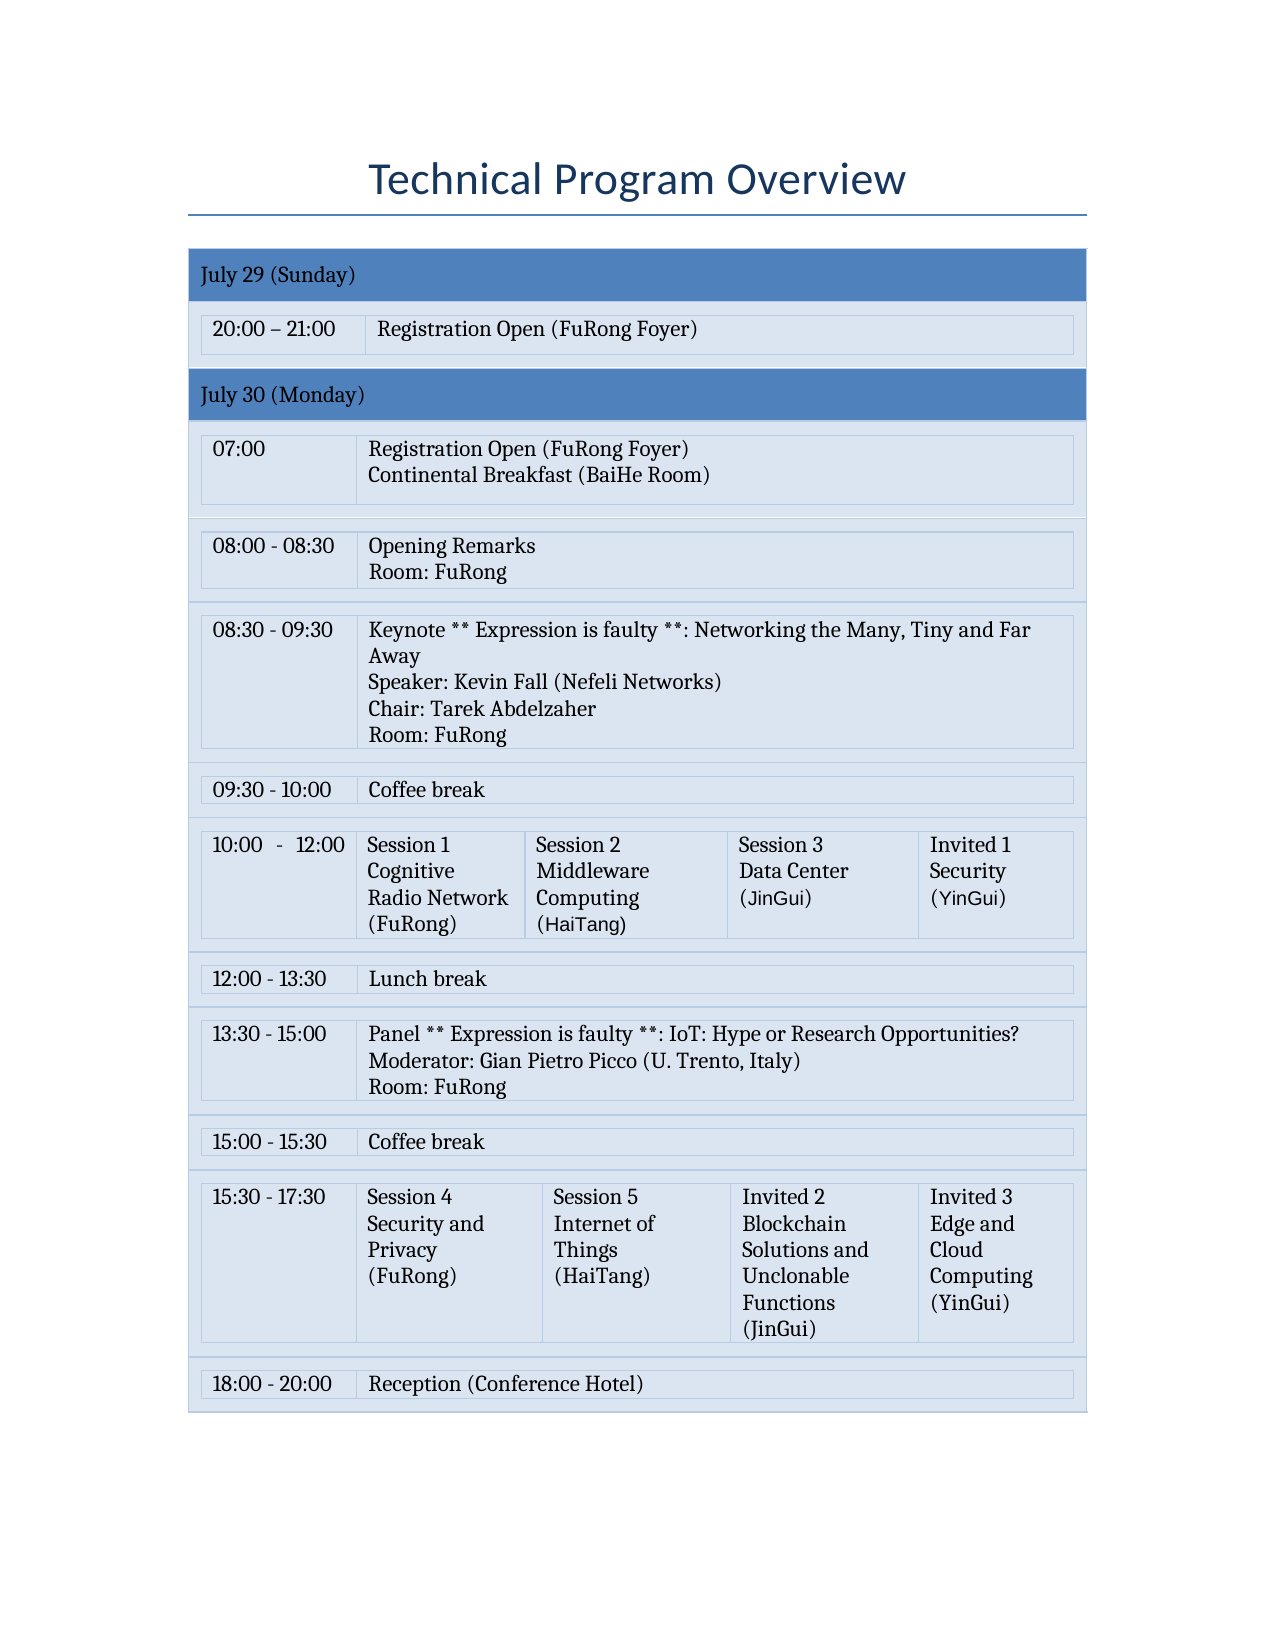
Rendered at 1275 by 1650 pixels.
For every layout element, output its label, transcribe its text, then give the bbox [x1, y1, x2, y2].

table_cell [189, 603, 1086, 762]
table_cell July 30 (Monday) [189, 369, 1086, 420]
table_header July 29 (Sunday) [189, 249, 1086, 301]
table_cell [189, 302, 1086, 367]
table_cell [189, 519, 1086, 601]
table_cell [189, 1358, 1086, 1411]
table_cell [189, 818, 1086, 951]
table_cell [189, 1116, 1086, 1169]
table_cell [189, 422, 1086, 517]
table_cell [189, 953, 1086, 1006]
table_cell [189, 763, 1086, 817]
table_cell [189, 1008, 1086, 1114]
table_cell [189, 1171, 1086, 1356]
title Technical Program Overview [187, 150, 1087, 216]
